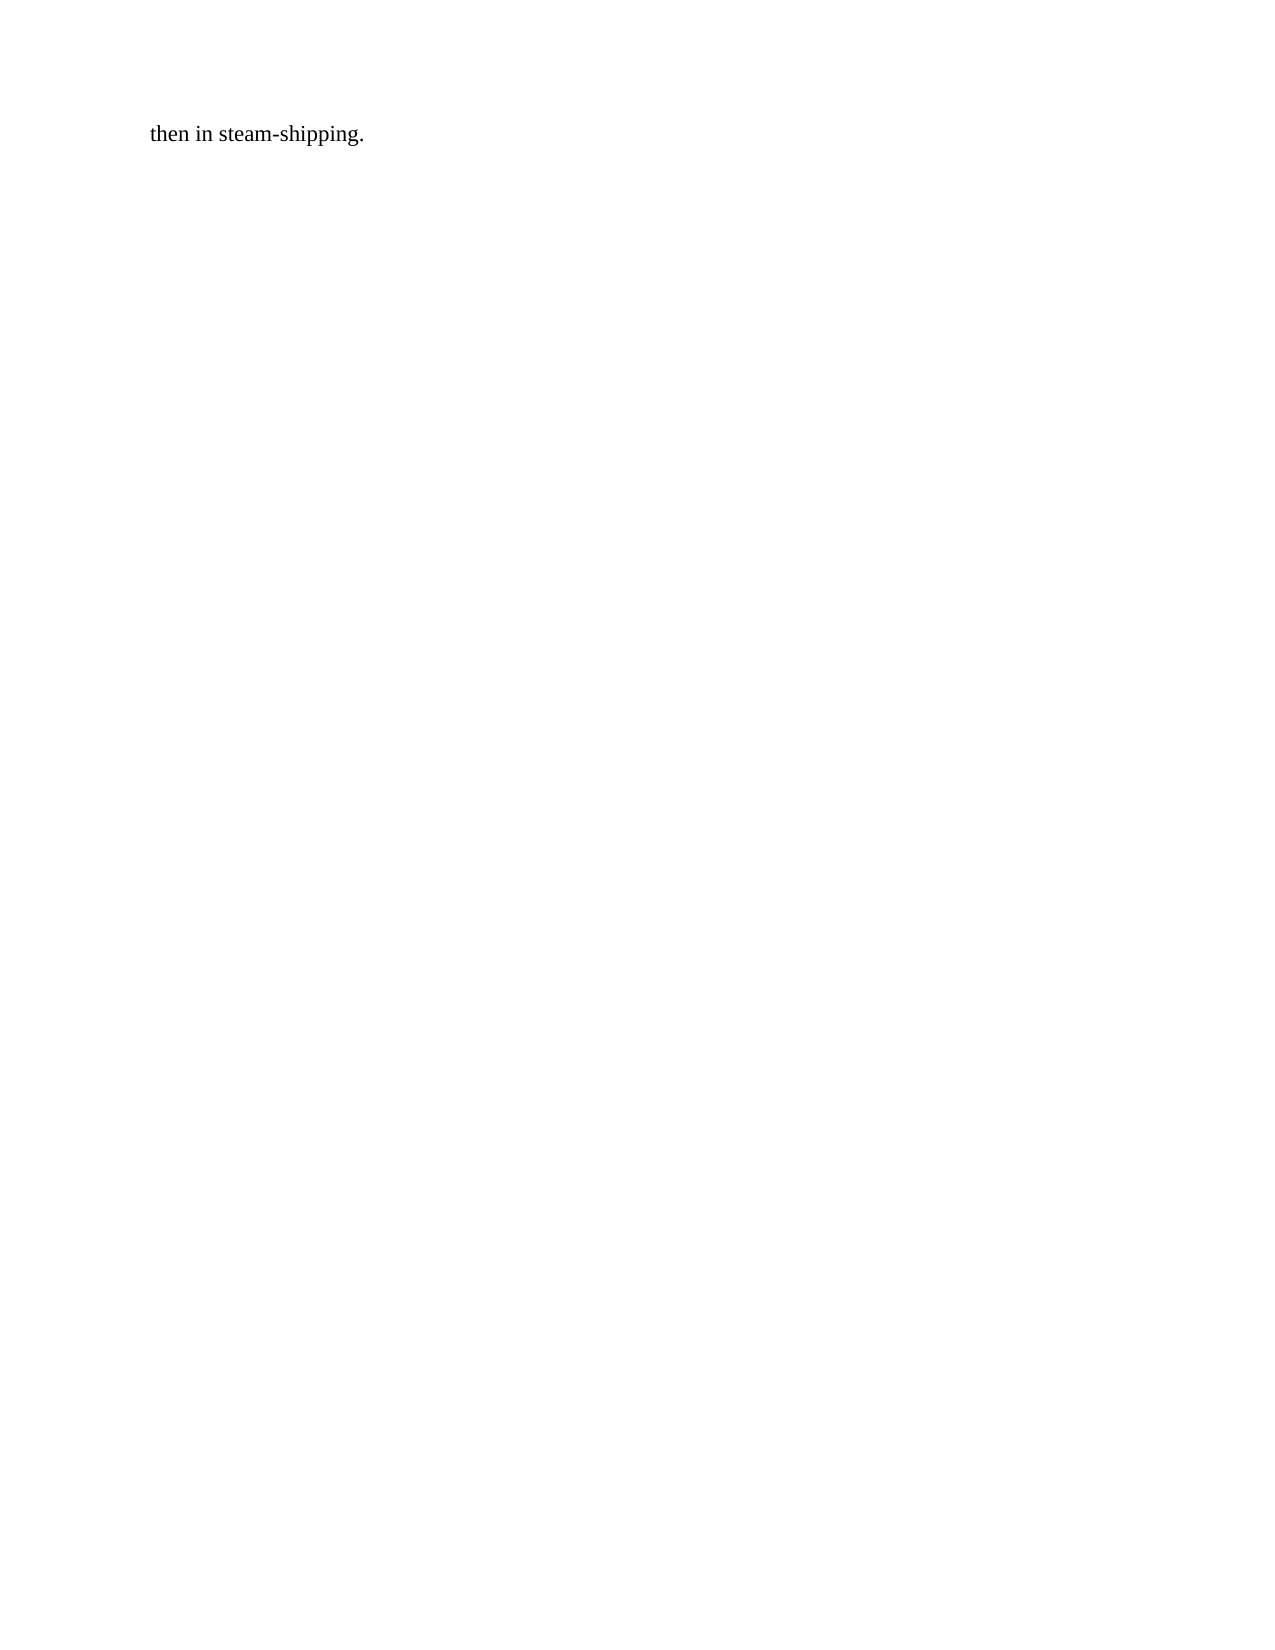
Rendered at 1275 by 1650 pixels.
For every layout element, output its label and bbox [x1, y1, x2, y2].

text [150, 120, 1125, 146]
